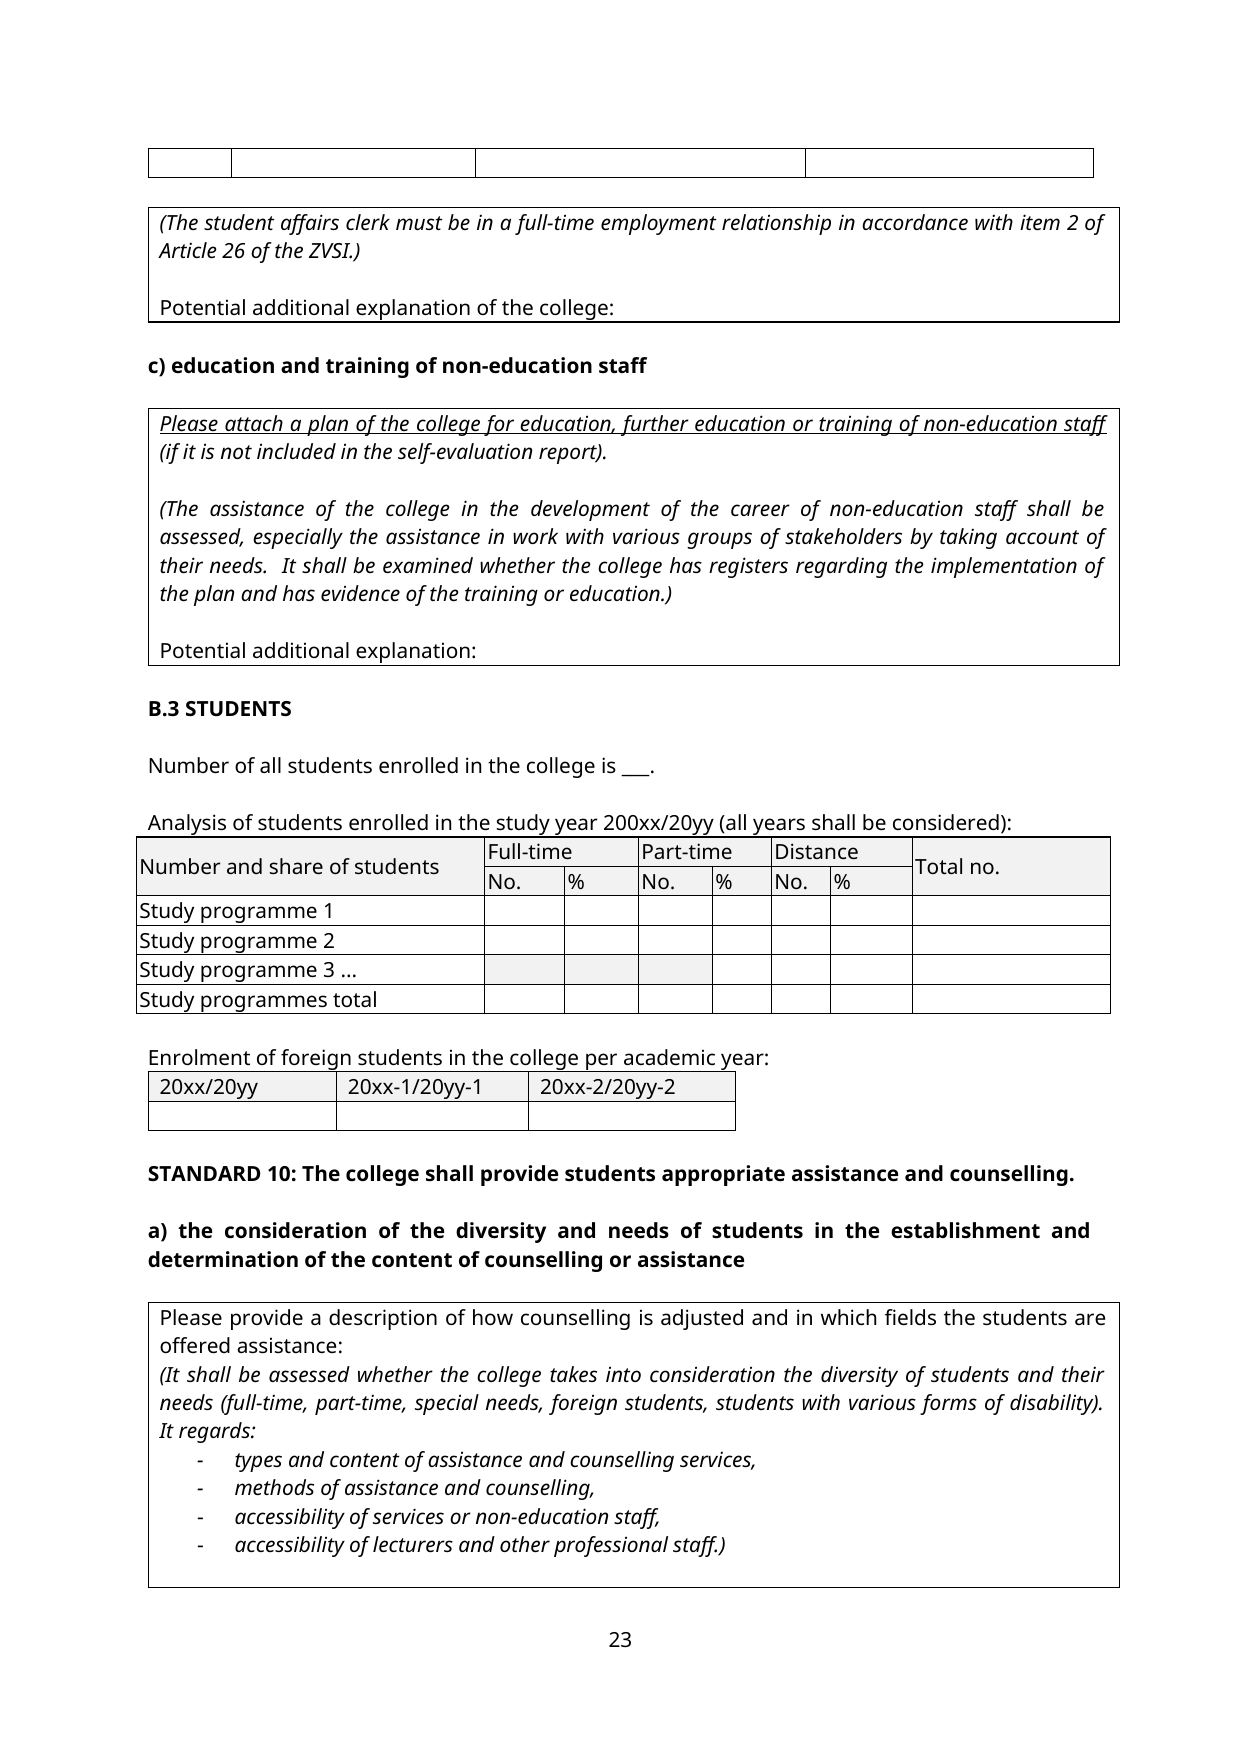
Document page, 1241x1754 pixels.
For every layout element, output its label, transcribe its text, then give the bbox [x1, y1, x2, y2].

table_cell [485, 985, 564, 1013]
text Number of all students enrolled in the college is ___. [148, 751, 1093, 779]
table_cell [485, 955, 564, 984]
table_cell [337, 1102, 528, 1130]
table_cell [639, 926, 712, 954]
table_cell [831, 896, 912, 925]
table_cell [565, 896, 638, 925]
text B.3 STUDENTS [148, 694, 1093, 723]
table_header (The student affairs clerk must be in a full-time employment relationship in accordance with item 2 of Article 26 of the ZVSI.) Potential additional explanation of the college: [149, 208, 1119, 321]
table_cell % [565, 867, 638, 895]
table_cell [831, 955, 912, 984]
text Enrolment of foreign students in the college per academic year: [148, 1043, 1093, 1071]
text a) the consideration of the diversity and needs of students in the establishment and determination of the content of counselling or assistance [148, 1216, 1093, 1273]
table_cell % [831, 867, 912, 895]
table_header Please attach a plan of the college for education, further education or training of non-education staff (if it is not included in the self-evaluation report). (The assistance of the college in the development of the career of non-education staff shall be assessed, especially the assistance in work with various groups of stakeholders by taking account of their needs. It shall be examined whether the college has registers regarding the implementation of the plan and has evidence of the training or education.) Potential additional explanation: [149, 409, 1119, 665]
table_cell [713, 985, 771, 1013]
table_cell [713, 926, 771, 954]
table_cell % [713, 867, 771, 895]
table_cell No. [485, 867, 564, 895]
table_cell No. [639, 867, 712, 895]
table_header 20xx-2/20yy-2 [529, 1072, 735, 1101]
table_cell [639, 955, 712, 984]
table_cell [772, 896, 830, 925]
table_header Number and share of students [137, 838, 484, 895]
table_header Full-time [485, 838, 638, 866]
table_cell [913, 955, 1110, 984]
table_cell [149, 149, 231, 177]
table_cell [485, 896, 564, 925]
table_cell [476, 149, 805, 177]
table_cell Study programme 3 ... [137, 955, 484, 984]
table_cell [565, 955, 638, 984]
table_cell Study programmes total [137, 985, 484, 1013]
table_header 20xx/20yy [149, 1072, 336, 1101]
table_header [149, 1303, 1119, 1587]
table_cell [639, 985, 712, 1013]
table_cell [831, 926, 912, 954]
table_cell Study programme 1 [137, 896, 484, 925]
table_header 20xx-1/20yy-1 [337, 1072, 528, 1101]
table_cell [149, 1102, 336, 1130]
text STANDARD 10: The college shall provide students appropriate assistance and counselling. [148, 1159, 1093, 1188]
table_header Distance [772, 838, 912, 866]
table_cell [485, 926, 564, 954]
table_header Part-time [639, 838, 771, 866]
table_cell [831, 985, 912, 1013]
table_cell [713, 955, 771, 984]
table_cell [772, 926, 830, 954]
table_cell [713, 896, 771, 925]
table_header Total no. [913, 838, 1110, 895]
table_cell [913, 985, 1110, 1013]
table_cell [529, 1102, 735, 1130]
table_cell [806, 149, 1093, 177]
text c) education and training of non-education staff [148, 351, 1093, 379]
text Analysis of students enrolled in the study year 200xx/20yy (all years shall be considered): [148, 808, 1093, 836]
table_cell [772, 955, 830, 984]
table_cell No. [772, 867, 830, 895]
table_cell [232, 149, 475, 177]
table_cell [913, 896, 1110, 925]
table_cell [565, 985, 638, 1013]
table_cell [565, 926, 638, 954]
table_cell [913, 926, 1110, 954]
table_cell [639, 896, 712, 925]
table_cell [772, 985, 830, 1013]
table_cell Study programme 2 [137, 926, 484, 954]
